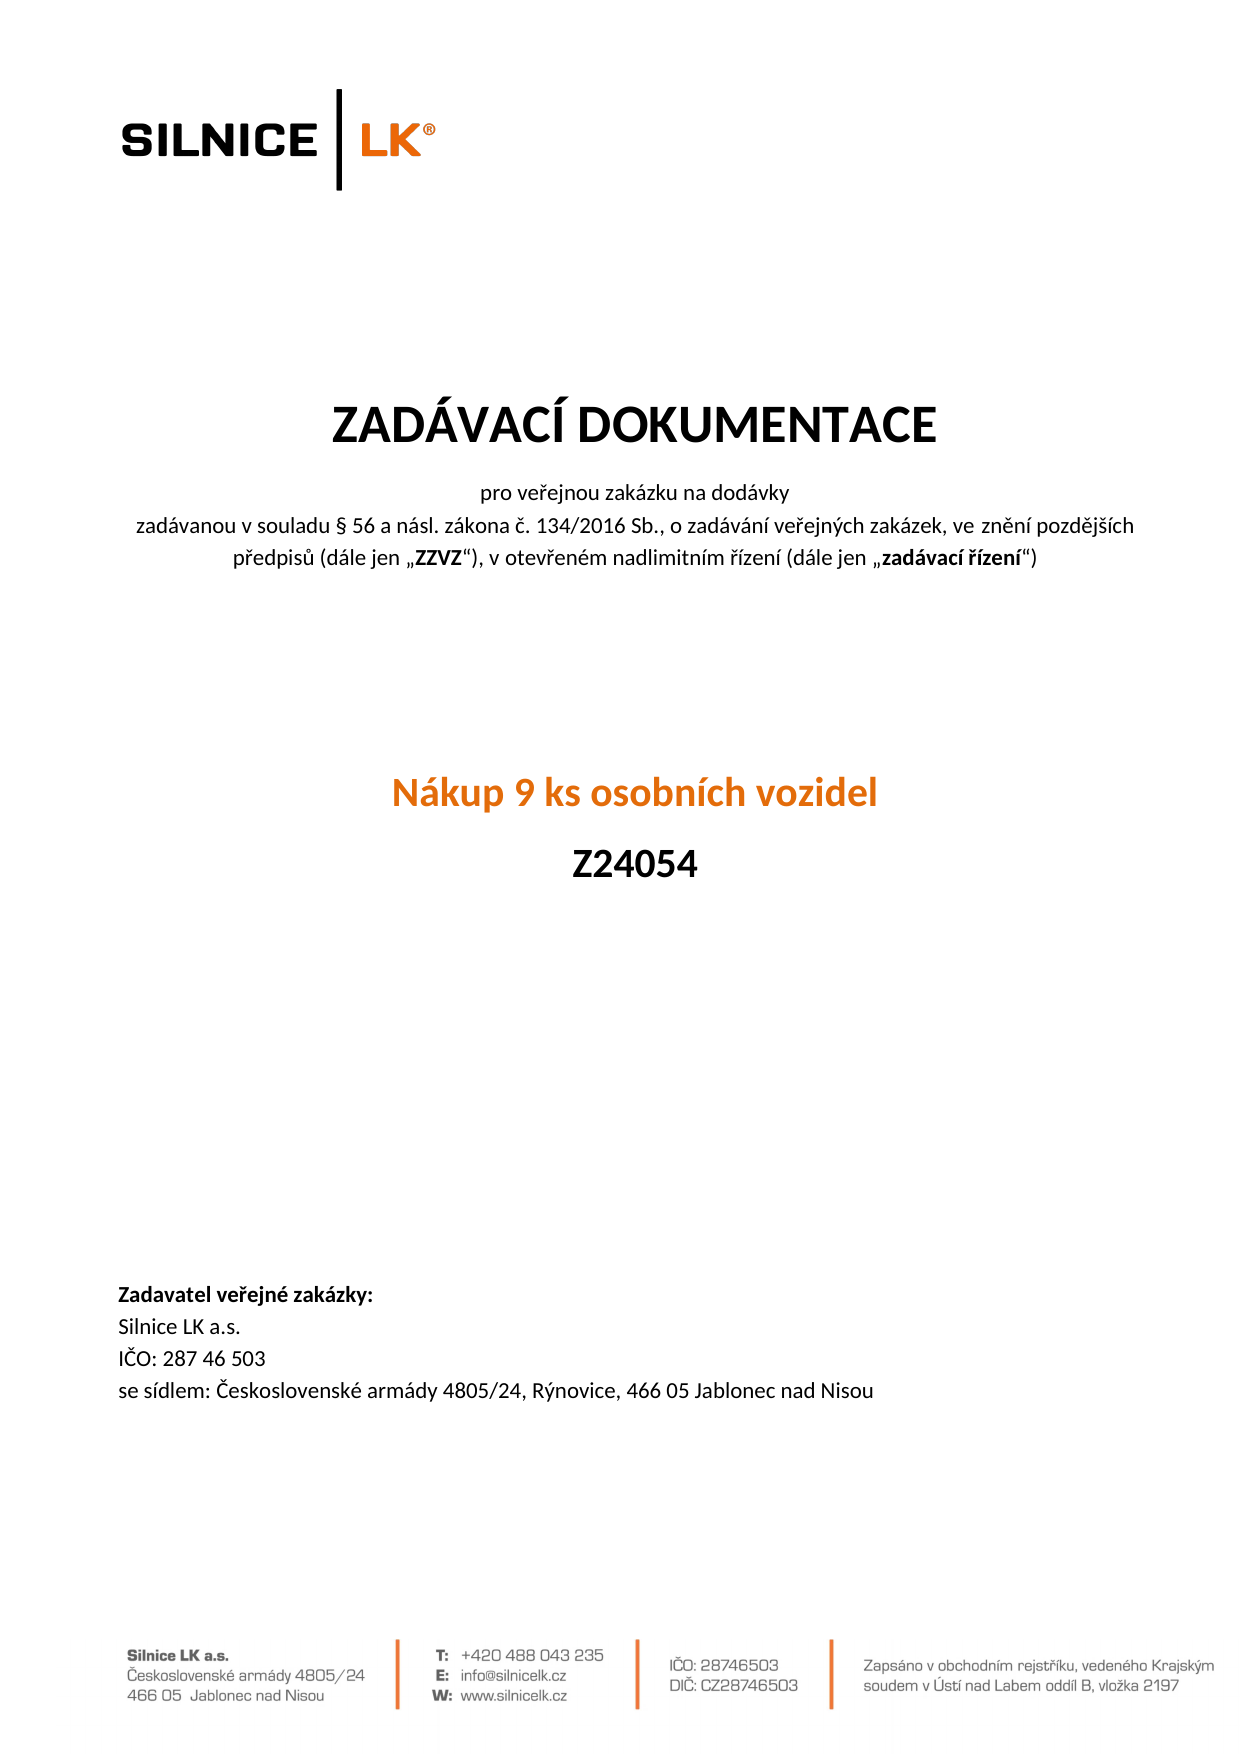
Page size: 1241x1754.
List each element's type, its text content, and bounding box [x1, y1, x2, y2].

picture [99, 74, 457, 208]
text zadávanou v souladu § 56 a násl. zákona č. 134/2016 Sb., o zadávání veřejných zakázek, ve znění pozdějších předpisů (dále jen „ZZVZ“), v otevřeném nadlimitním řízení (dále jen „zadávací řízení“) [118, 511, 1152, 571]
text se sídlem: Československé armády 4805/24, Rýnovice, 466 05 Jablonec nad Nisou [118, 1377, 1152, 1405]
picture [55, 1639, 1241, 1754]
text IČO: 287 46 503 [118, 1344, 1152, 1372]
text Nákup 9 ks osobních vozidel [118, 766, 1152, 817]
text Z24054 [118, 837, 1152, 888]
text pro veřejnou zakázku na dodávky [118, 478, 1152, 507]
text Zadavatel veřejné zakázky: [118, 1280, 1152, 1308]
text ZADÁVACÍ DOKUMENTACE [118, 390, 1152, 456]
text Silnice LK a.s. [118, 1312, 1152, 1340]
